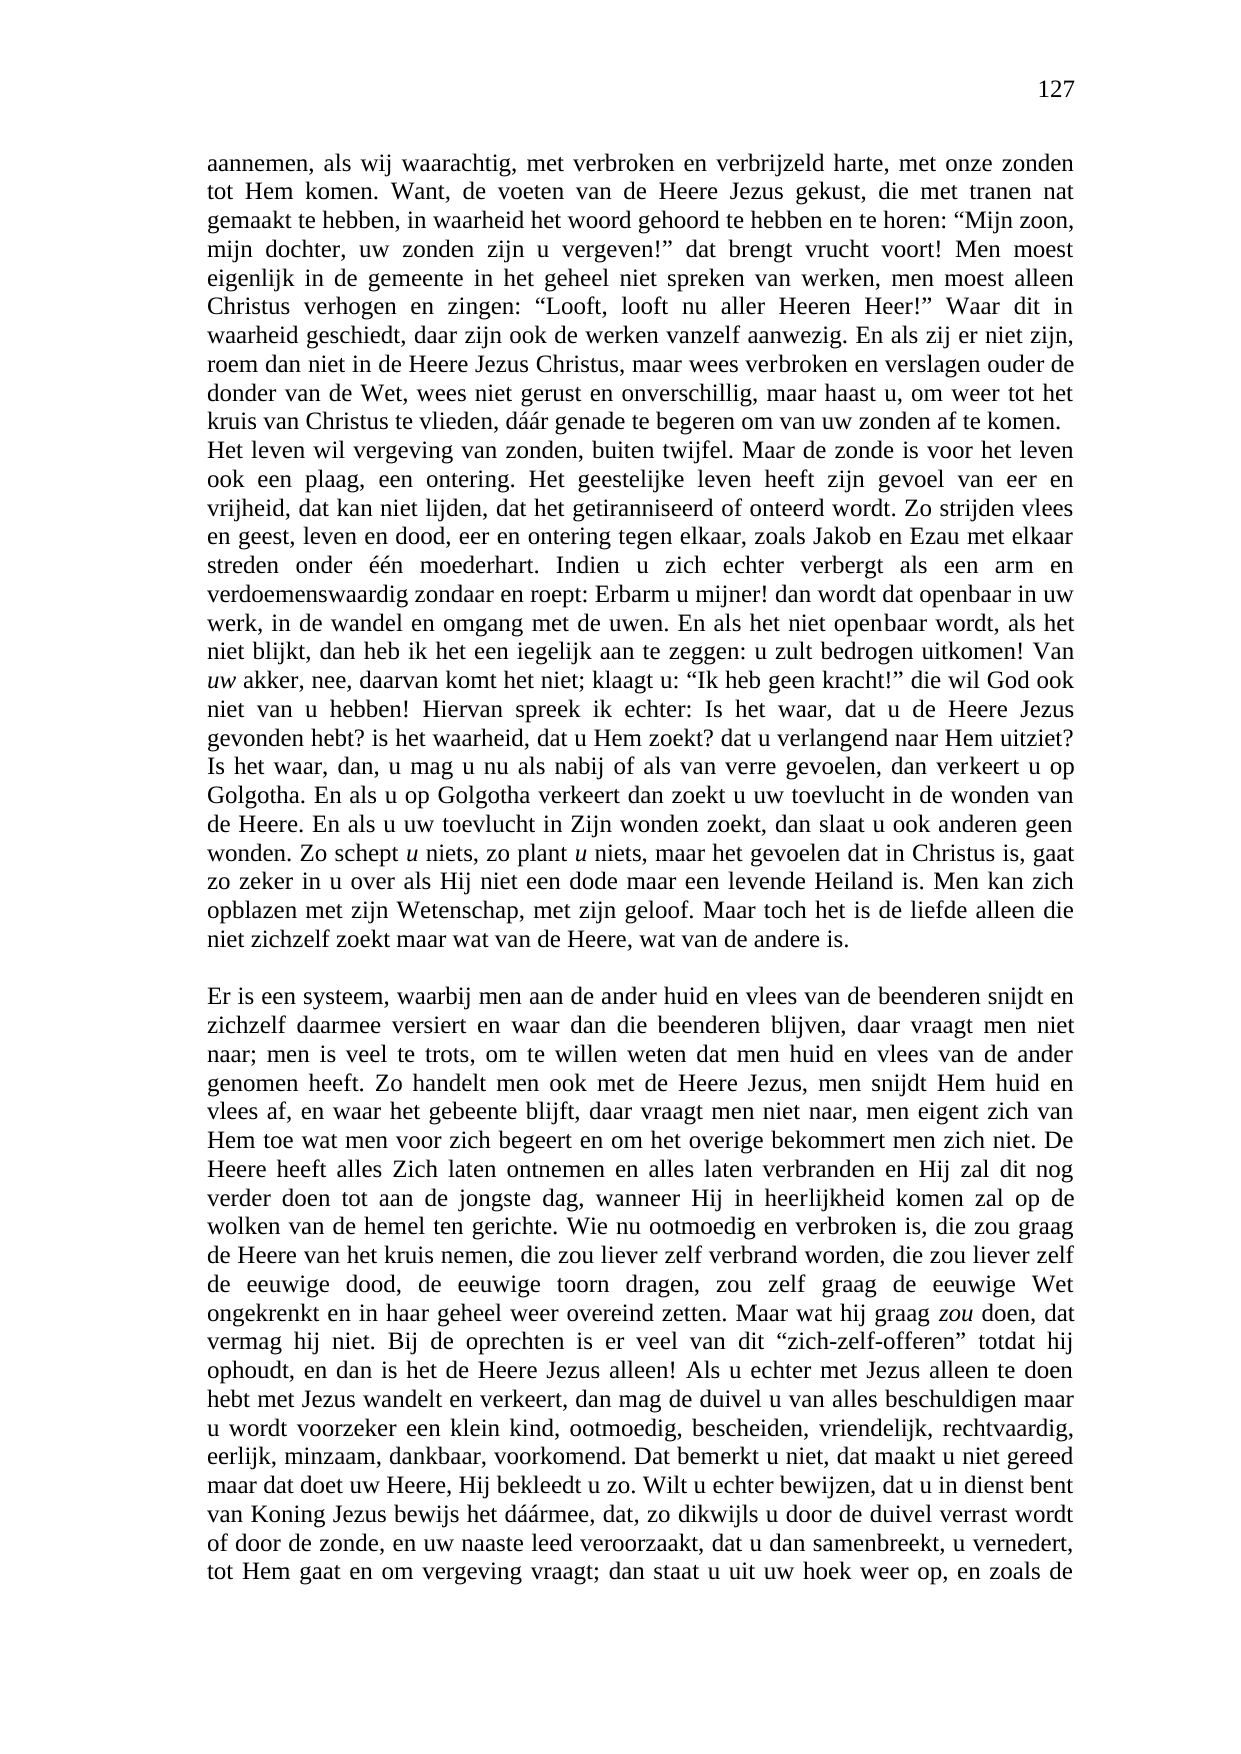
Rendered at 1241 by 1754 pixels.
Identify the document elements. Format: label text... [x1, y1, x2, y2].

text Het leven wil vergeving van zonden, buiten twijfel. Maar de zonde is voor het leven ook een plaag, een ontering. Het geestelijke leven heeft zijn gevoel van eer en vrijheid, dat kan niet lijden, dat het getiranniseerd of onteerd wordt. Zo strijden vlees en geest, leven en dood, eer en ontering tegen elkaar, zoals Jakob en Ezau met elkaar streden onder één moederhart. Indien u zich echter verbergt als een arm en verdoemenswaardig zondaar en roept: Erbarm u mijner! dan wordt dat openbaar in uw werk, in de wandel en omgang met de uwen. En als het niet openbaar wordt, als het niet blijkt, dan heb ik het een iegelijk aan te zeggen: u zult bedrogen uitkomen! Van uw akker, nee, daarvan komt het niet; klaagt u: “Ik heb geen kracht!” die wil God ook niet van u hebben! Hiervan spreek ik echter: Is het waar, dat u de Heere Jezus gevonden hebt? is het waarheid, dat u Hem zoekt? dat u verlangend naar Hem uitziet? Is het waar, dan, u mag u nu als nabij of als van verre gevoelen, dan verkeert u op Golgotha. En als u op Golgotha verkeert dan zoekt u uw toevlucht in de wonden van de Heere. En als u uw toevlucht in Zijn wonden zoekt, dan slaat u ook anderen geen wonden. Zo schept u niets, zo plant u niets, maar het gevoelen dat in Christus is, gaat zo zeker in u over als Hij niet een dode maar een levende Heiland is. Men kan zich opblazen met zijn Wetenschap, met zijn geloof. Maar toch het is de liefde alleen die niet zichzelf zoekt maar wat van de Heere, wat van de andere is. [207, 435, 1075, 953]
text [207, 148, 1075, 435]
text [207, 981, 1075, 1585]
